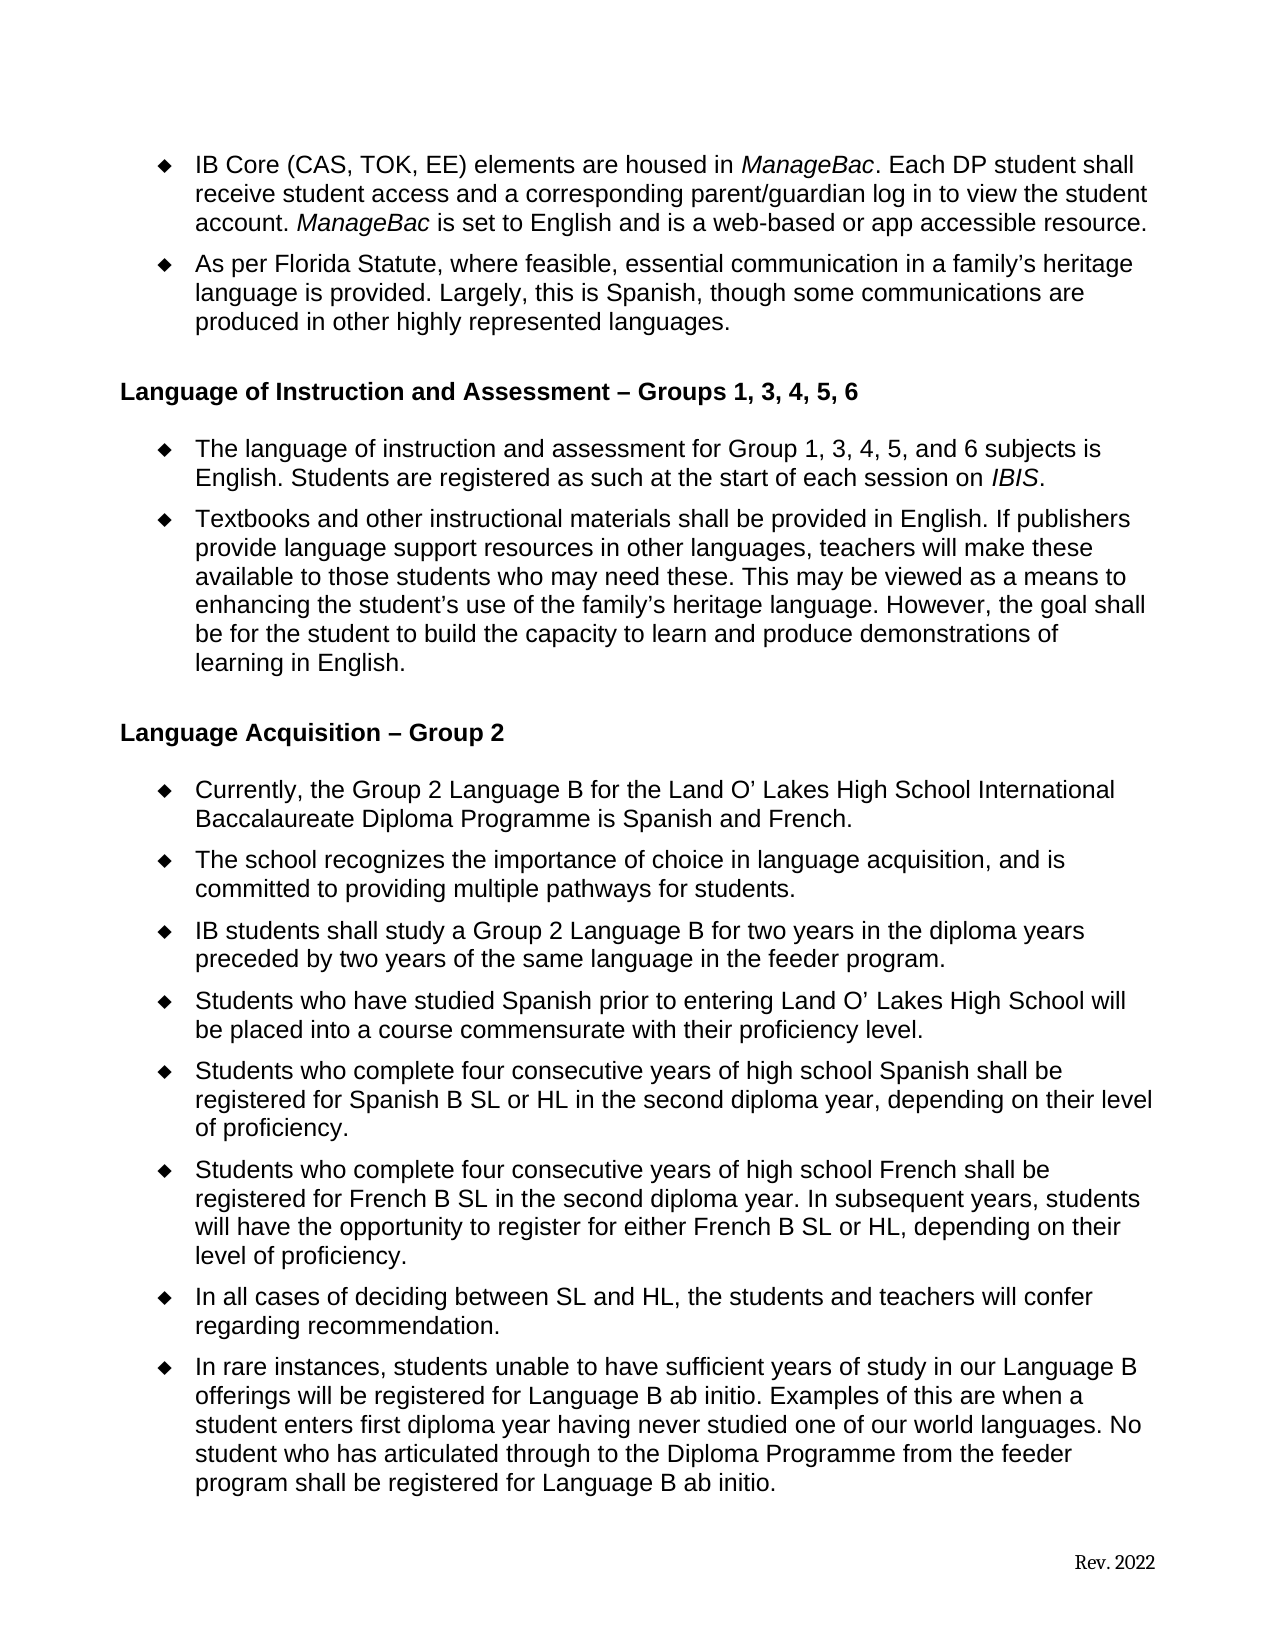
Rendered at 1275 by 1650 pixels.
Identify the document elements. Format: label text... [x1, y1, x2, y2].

list In rare instances, students unable to have sufficient years of study in our Language B offerings will be registered for Language B ab initio. Examples of this are when a student enters first diploma year having never studied one of our world languages. No student who has articulated through to the Diploma Programme from the feeder program shall be registered for Language B ab initio. [157, 1352, 1155, 1496]
list The language of instruction and assessment for Group 1, 3, 4, 5, and 6 subjects is English. Students are registered as such at the start of each session on IBIS. [157, 434, 1155, 492]
list As per Florida Statute, where feasible, essential communication in a family’s heritage language is provided. Largely, this is Spanish, though some communications are produced in other highly represented languages. [157, 249, 1155, 335]
list IB Core (CAS, TOK, EE) elements are housed in ManageBac. Each DP student shall receive student access and a corresponding parent/guardian log in to view the student account. ManageBac is set to English and is a web-based or app accessible resource. [157, 150, 1155, 236]
text Language of Instruction and Assessment – Groups 1, 3, 4, 5, 6 [120, 376, 1155, 405]
list Textbooks and other instructional materials shall be provided in English. If publishers provide language support resources in other languages, teachers will make these available to those students who may need these. This may be viewed as a means to enhancing the student’s use of the family’s heritage language. However, the goal shall be for the student to build the capacity to learn and produce demonstrations of learning in English. [157, 504, 1155, 677]
list Students who complete four consecutive years of high school French shall be registered for French B SL in the second diploma year. In subsequent years, students will have the opportunity to register for either French B SL or HL, depending on their level of proficiency. [157, 1155, 1155, 1270]
list The school recognizes the importance of choice in language acquisition, and is committed to providing multiple pathways for students. [157, 846, 1155, 903]
list Students who have studied Spanish prior to entering Land O’ Lakes High School will be placed into a course commensurate with their proficiency level. [157, 986, 1155, 1043]
list IB students shall study a Group 2 Language B for two years in the diploma years preceded by two years of the same language in the feeder program. [157, 916, 1155, 973]
list In all cases of deciding between SL and HL, the students and teachers will confer regarding recommendation. [157, 1282, 1155, 1340]
text Language Acquisition – Group 2 [120, 718, 1155, 747]
list Currently, the Group 2 Language B for the Land O’ Lakes High School International Baccalaureate Diploma Programme is Spanish and French. [157, 775, 1155, 833]
list Students who complete four consecutive years of high school Spanish shall be registered for Spanish B SL or HL in the second diploma year, depending on their level of proficiency. [157, 1056, 1155, 1142]
